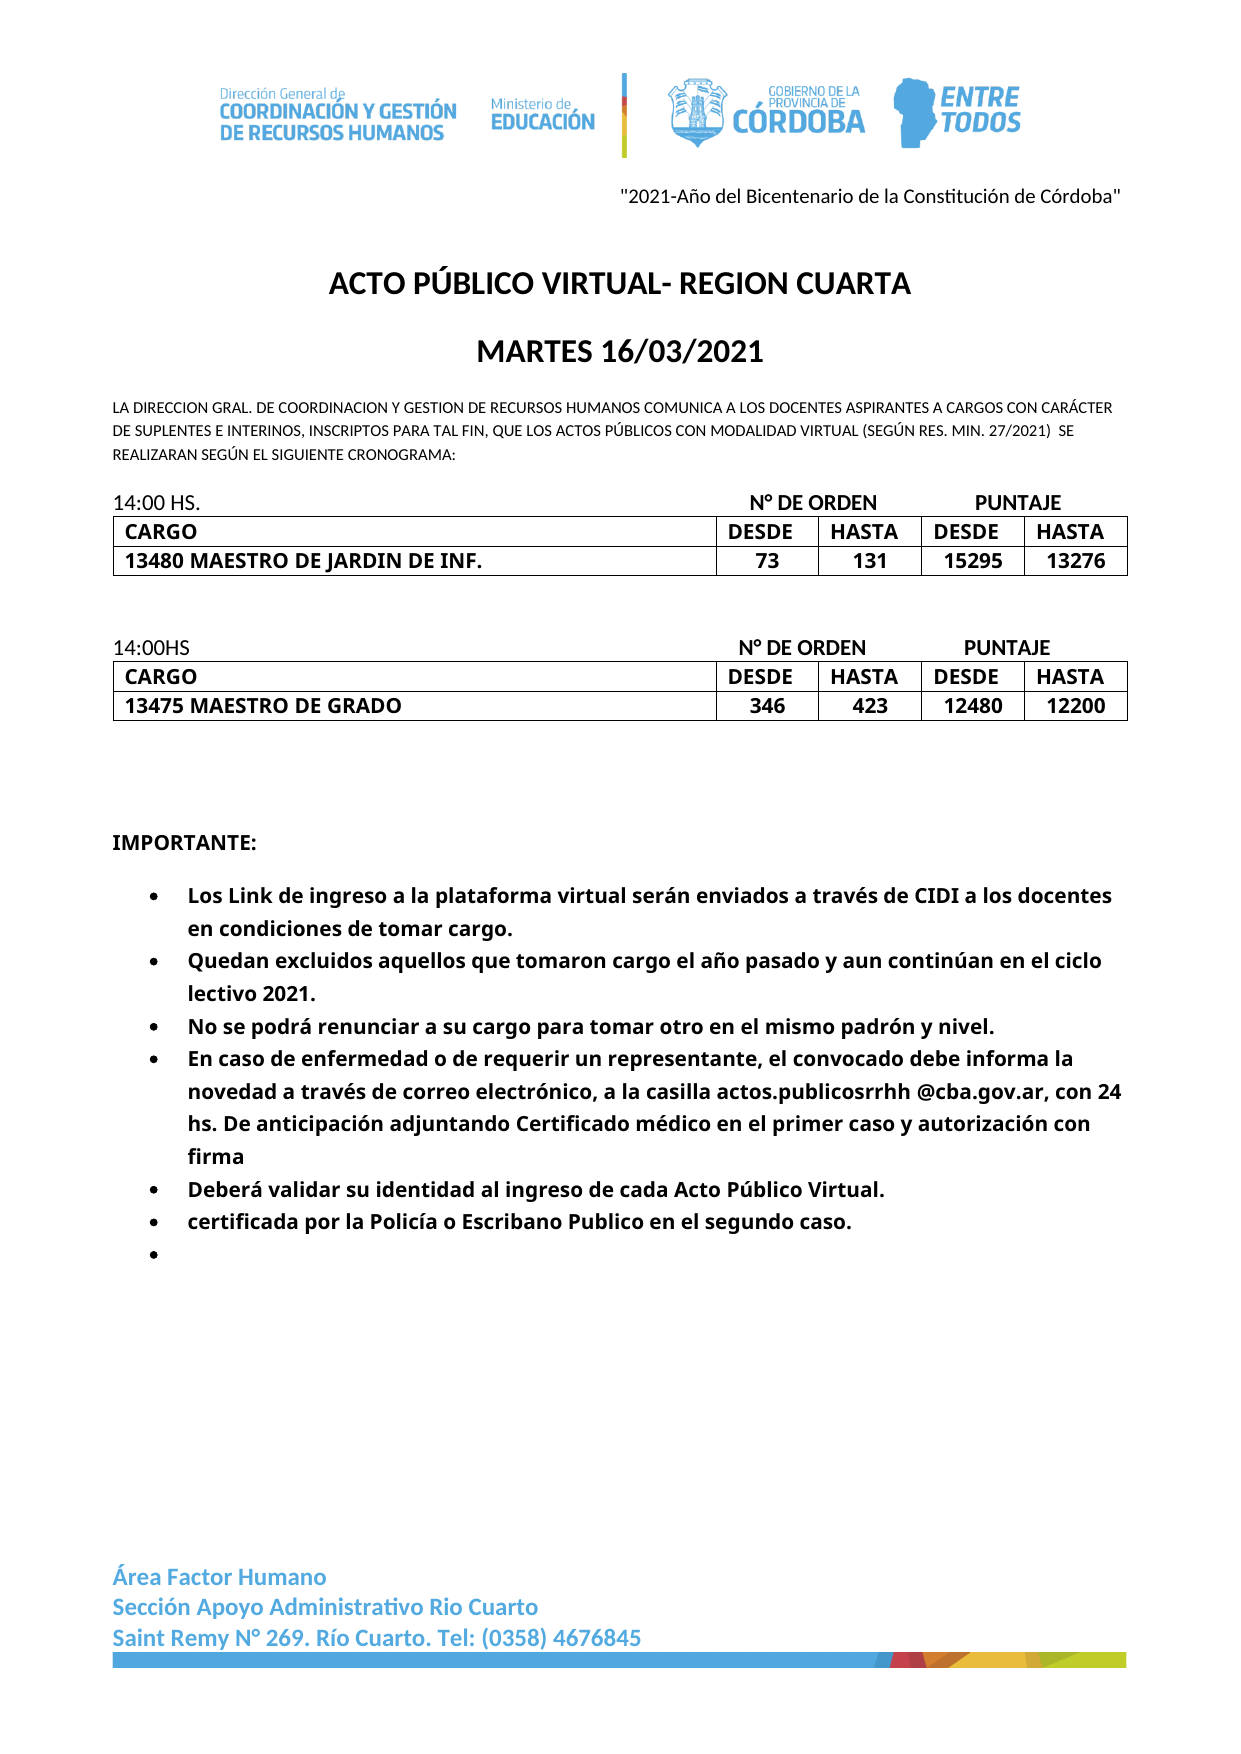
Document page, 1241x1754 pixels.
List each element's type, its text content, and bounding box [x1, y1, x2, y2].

picture [112, 1652, 1127, 1668]
table_cell 73 [717, 547, 818, 575]
table_cell 13276 [1025, 547, 1127, 575]
table_cell 13480 MAESTRO DE JARDIN DE INF. [114, 547, 716, 575]
table_cell 13475 MAESTRO DE GRADO [114, 692, 716, 720]
table_cell 12200 [1025, 692, 1127, 720]
text LA DIRECCION GRAL. DE COORDINACION Y GESTION DE RECURSOS HUMANOS COMUNICA A LOS DOCENTES ASPIRANTES A CARGOS CON CARÁCTER DE SUPLENTES E INTERINOS, INSCRIPTOS PARA TAL FIN, QUE LOS ACTOS PÚBLICOS CON MODALIDAD VIRTUAL (SEGÚN RES. MIN. 27/2021) SE REALIZARAN SEGÚN EL SIGUIENTE CRONOGRAMA: [112, 397, 1128, 464]
list Quedan excluidos aquellos que tomaron cargo el año pasado y aun continúan en el ciclo lectivo 2021. [150, 947, 1128, 1008]
list En caso de enfermedad o de requerir un representante, el convocado debe informa la novedad a través de correo electrónico, a la casilla actos.publicosrrhh @cba.gov.ar, con 24 hs. De anticipación adjuntando Certificado médico en el primer caso y autorización con firma [150, 1044, 1128, 1171]
table_header CARGO [114, 662, 716, 691]
table_cell 423 [819, 692, 921, 720]
table_header DESDE [717, 662, 818, 691]
table_header HASTA [819, 517, 921, 546]
table_header HASTA [1025, 517, 1127, 546]
table_header HASTA [819, 662, 921, 691]
picture [219, 73, 1021, 158]
table_cell 131 [819, 547, 921, 575]
text ACTO PÚBLICO VIRTUAL- REGION CUARTA [112, 262, 1128, 303]
table_cell 12480 [922, 692, 1024, 720]
list Los Link de ingreso a la plataforma virtual serán enviados a través de CIDI a los docentes en condiciones de tomar cargo. [150, 881, 1128, 942]
table_header DESDE [717, 517, 818, 546]
table_cell 15295 [922, 547, 1024, 575]
text IMPORTANTE: [112, 828, 1128, 856]
text MARTES 16/03/2021 [112, 330, 1128, 370]
table_header DESDE [922, 662, 1024, 691]
list No se podrá renunciar a su cargo para tomar otro en el mismo padrón y nivel. [150, 1012, 1128, 1040]
list Deberá validar su identidad al ingreso de cada Acto Público Virtual. [150, 1175, 1128, 1203]
text 14:00HS N° DE ORDEN PUNTAJE [112, 633, 1128, 661]
text 14:00 HS. N° DE ORDEN PUNTAJE [112, 488, 1128, 516]
table_header DESDE [922, 517, 1024, 546]
table_header CARGO [114, 517, 716, 546]
list certificada por la Policía o Escribano Publico en el segundo caso. [150, 1207, 1128, 1236]
table_header HASTA [1025, 662, 1127, 691]
table_cell 346 [717, 692, 818, 720]
